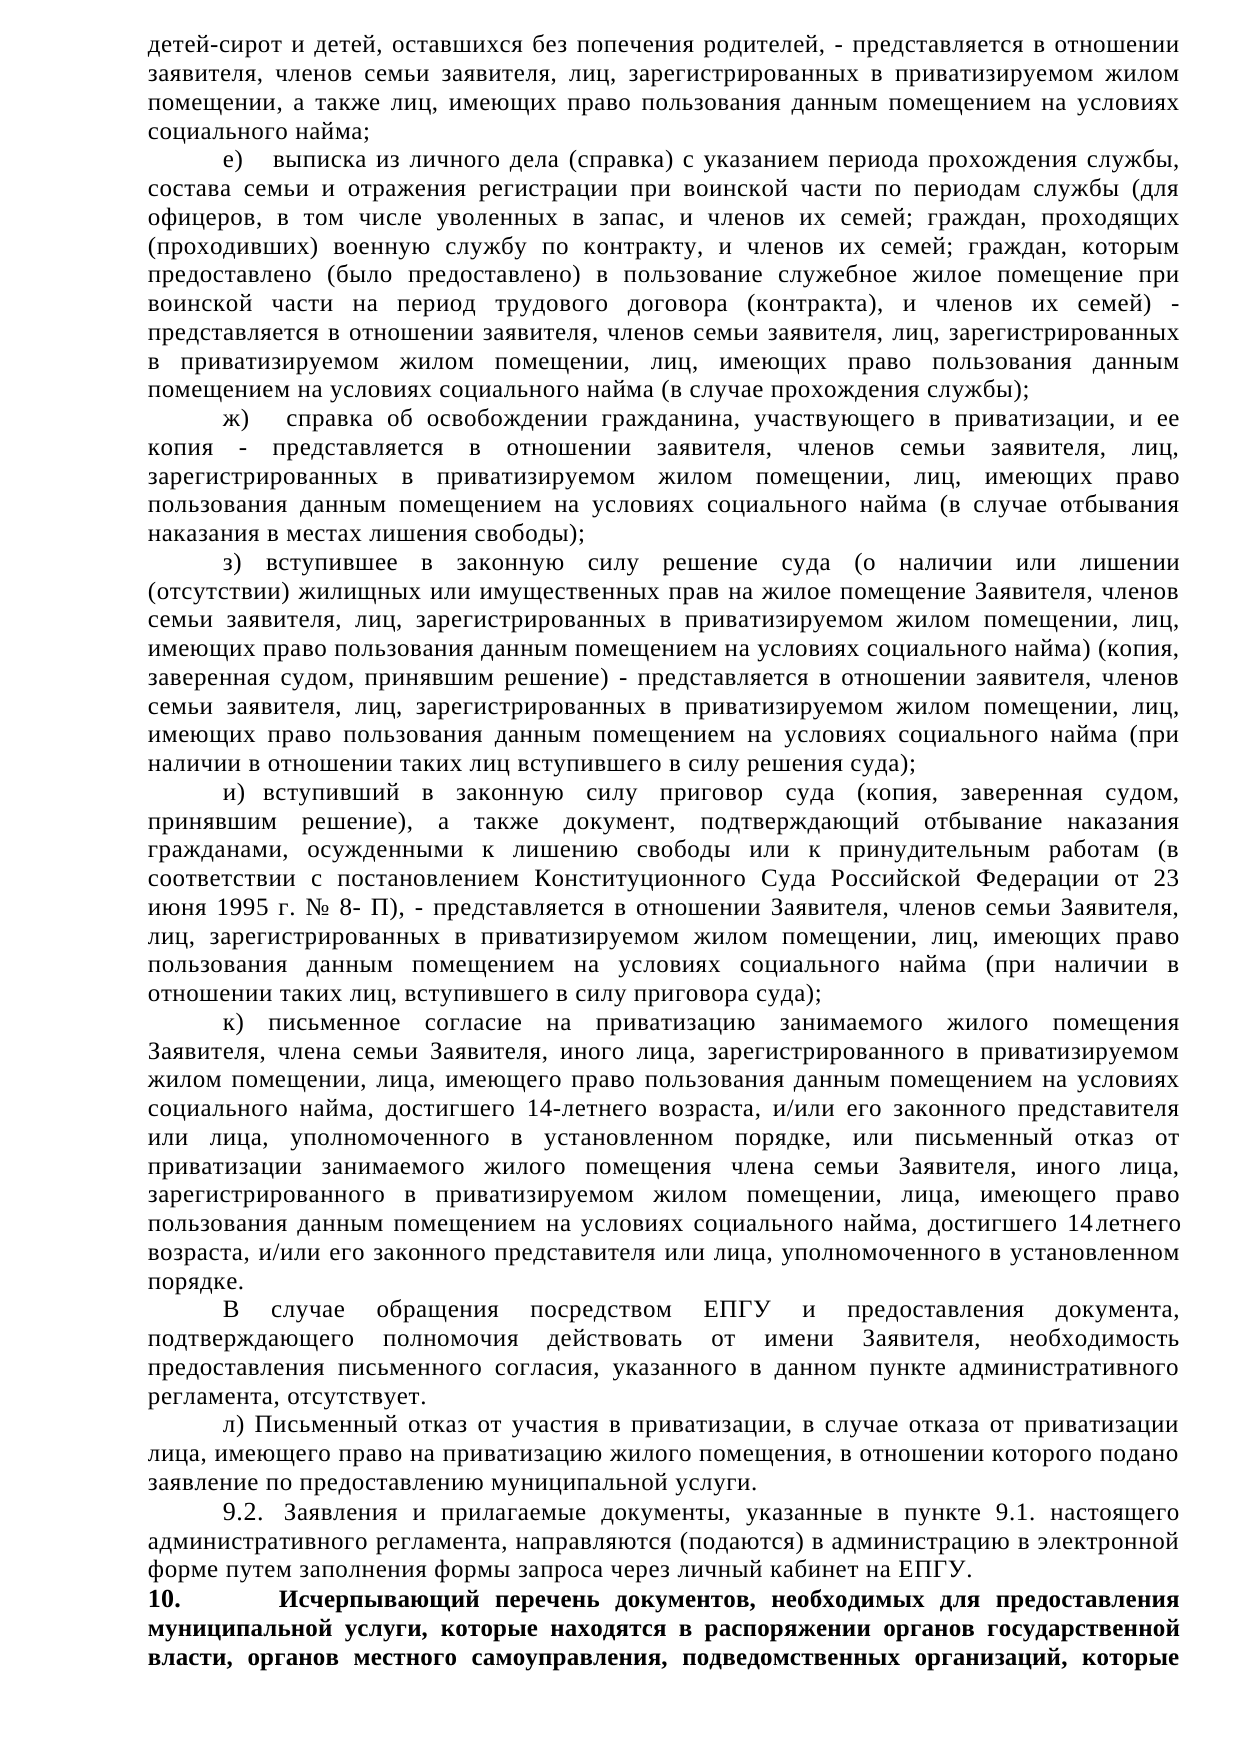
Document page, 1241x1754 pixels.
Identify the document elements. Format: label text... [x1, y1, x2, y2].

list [148, 1583, 1181, 1671]
text ж) справка об освобождении гражданина, участвующего в приватизации, и ее копия - представляется в отношении заявителя, членов семьи заявителя, лиц, зарегистрированных в приватизируемом жилом помещении, лиц, имеющих право пользования данным помещением на условиях социального найма (в случае отбывания наказания в местах лишения свободы); [148, 403, 1181, 547]
text з) вступившее в законную силу решение суда (о наличии или лишении (отсутствии) жилищных или имущественных прав на жилое помещение Заявителя, членов семьи заявителя, лиц, зарегистрированных в приватизируемом жилом помещении, лиц, имеющих право пользования данным помещением на условиях социального найма) (копия, заверенная судом, принявшим решение) - представляется в отношении заявителя, членов семьи заявителя, лиц, зарегистрированных в приватизируемом жилом помещении, лиц, имеющих право пользования данным помещением на условиях социального найма (при наличии в отношении таких лиц вступившего в силу решения суда); [148, 547, 1181, 777]
text к) письменное согласие на приватизацию занимаемого жилого помещения Заявителя, члена семьи Заявителя, иного лица, зарегистрированного в приватизируемом жилом помещении, лица, имеющего право пользования данным помещением на условиях социального найма, достигшего 14-летнего возраста, и/или его законного представителя или лица, уполномоченного в установленном порядке, или письменный отказ от приватизации занимаемого жилого помещения члена семьи Заявителя, иного лица, зарегистрированного в приватизируемом жилом помещении, лица, имеющего право пользования данным помещением на условиях социального найма, достигшего 14летнего возраста, и/или его законного представителя или лица, уполномоченного в установленном порядке. [148, 1007, 1181, 1294]
text и) вступивший в законную силу приговор суда (копия, заверенная судом, принявшим решение), а также документ, подтверждающий отбывание наказания гражданами, осужденными к лишению свободы или к принудительным работам (в соответствии с постановлением Конституционного Суда Российской Федерации от 23 июня 1995 г. № 8- П), - представляется в отношении Заявителя, членов семьи Заявителя, лиц, зарегистрированных в приватизируемом жилом помещении, лиц, имеющих право пользования данным помещением на условиях социального найма (при наличии в отношении таких лиц, вступившего в силу приговора суда); [148, 777, 1181, 1007]
list Заявления и прилагаемые документы, указанные в пункте 9.1. настоящего административного регламента, направляются (подаются) в администрацию в электронной форме путем заполнения формы запроса через личный кабинет на ЕПГУ. [148, 1496, 1181, 1583]
text л) Письменный отказ от участия в приватизации, в случае отказа от приватизации лица, имеющего право на приватизацию жилого помещения, в отношении которого подано заявление по предоставлению муниципальной услуги. [148, 1409, 1181, 1496]
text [148, 29, 1181, 144]
text В случае обращения посредством ЕПГУ и предоставления документа, подтверждающего полномочия действовать от имени Заявителя, необходимость предоставления письменного согласия, указанного в данном пункте административного регламента, отсутствует. [148, 1294, 1181, 1409]
text е) выписка из личного дела (справка) с указанием периода прохождения службы, состава семьи и отражения регистрации при воинской части по периодам службы (для офицеров, в том числе уволенных в запас, и членов их семей; граждан, проходящих (проходивших) военную службу по контракту, и членов их семей; граждан, которым предоставлено (было предоставлено) в пользование служебное жилое помещение при воинской части на период трудового договора (контракта), и членов их семей) - представляется в отношении заявителя, членов семьи заявителя, лиц, зарегистрированных в приватизируемом жилом помещении, лиц, имеющих право пользования данным помещением на условиях социального найма (в случае прохождения службы); [148, 144, 1181, 403]
